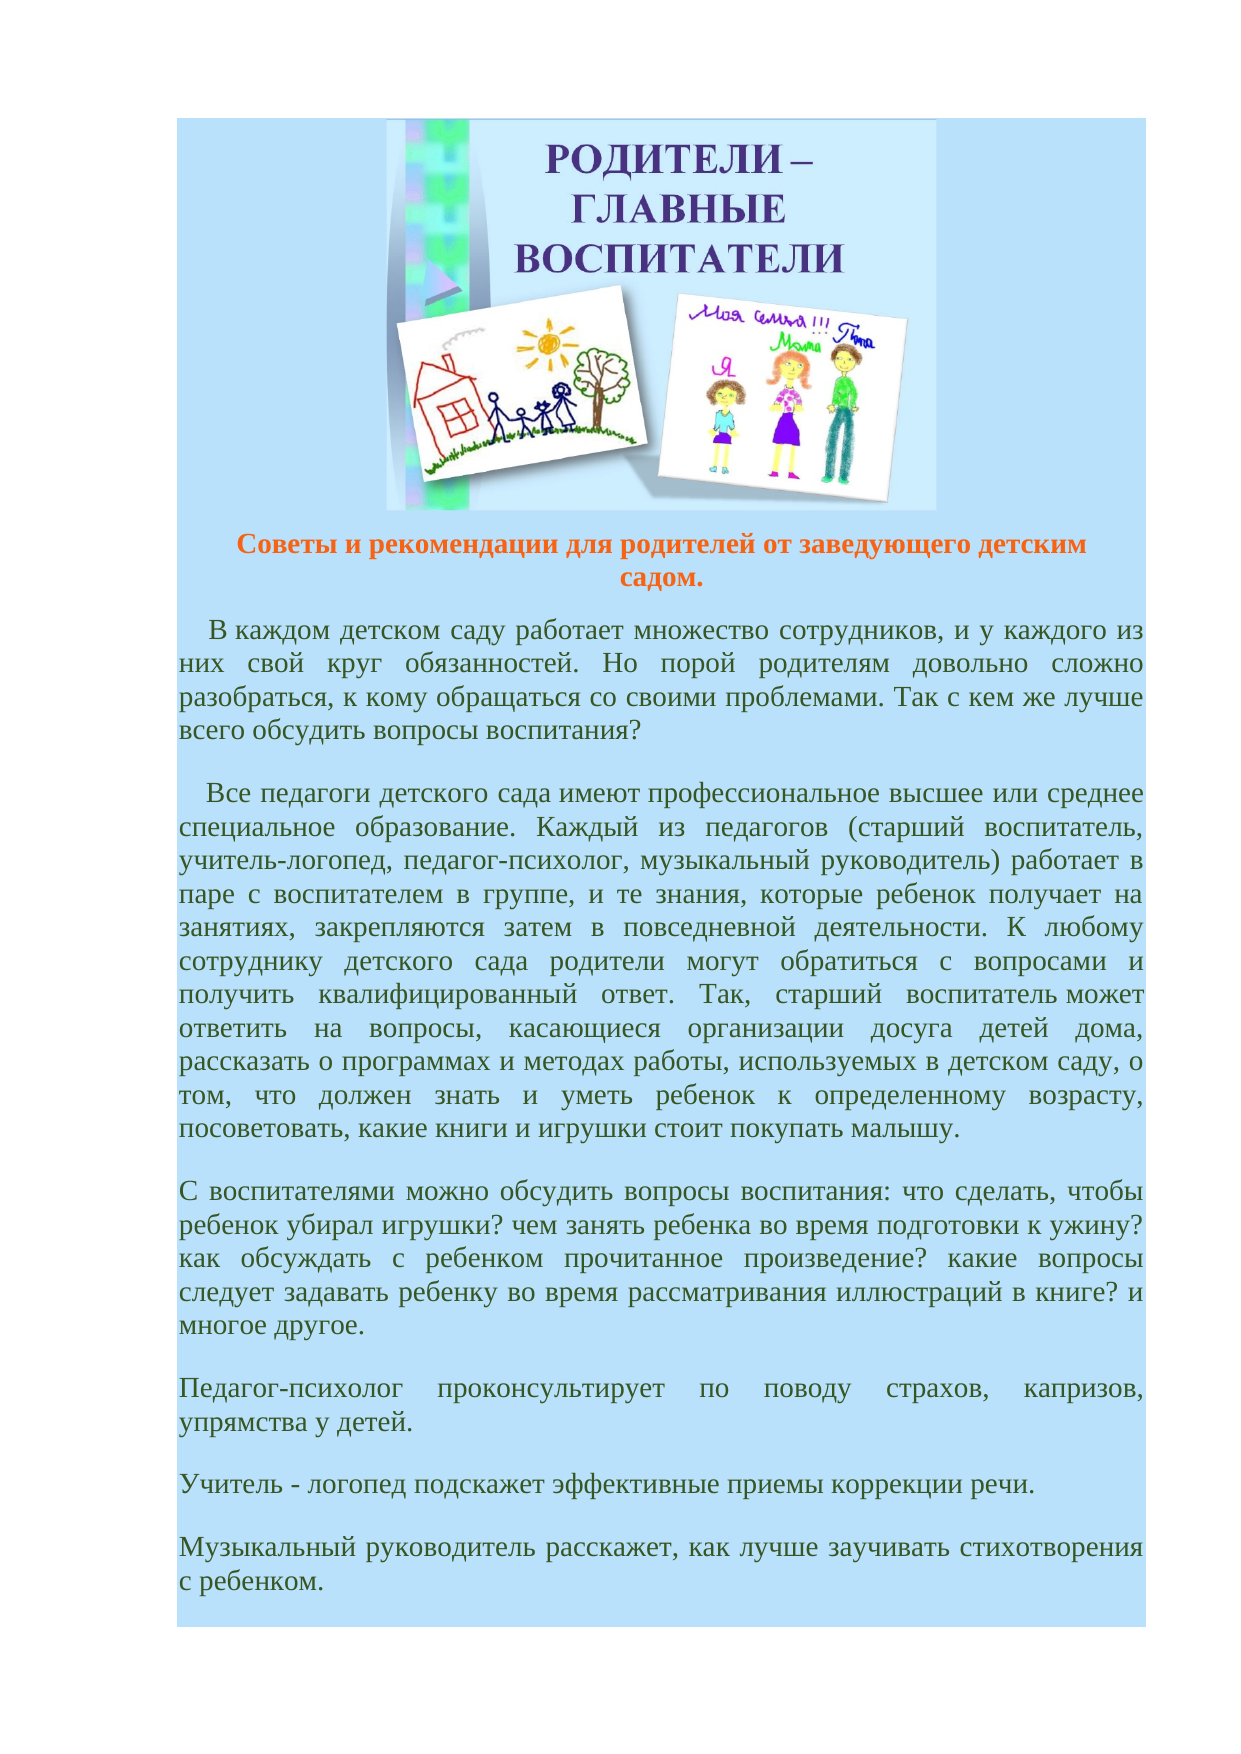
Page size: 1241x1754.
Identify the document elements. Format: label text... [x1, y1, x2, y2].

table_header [177, 610, 1146, 1627]
table_header Советы и рекомендации для родителей от заведующего детским садом. [177, 118, 1146, 610]
picture [386, 119, 937, 511]
